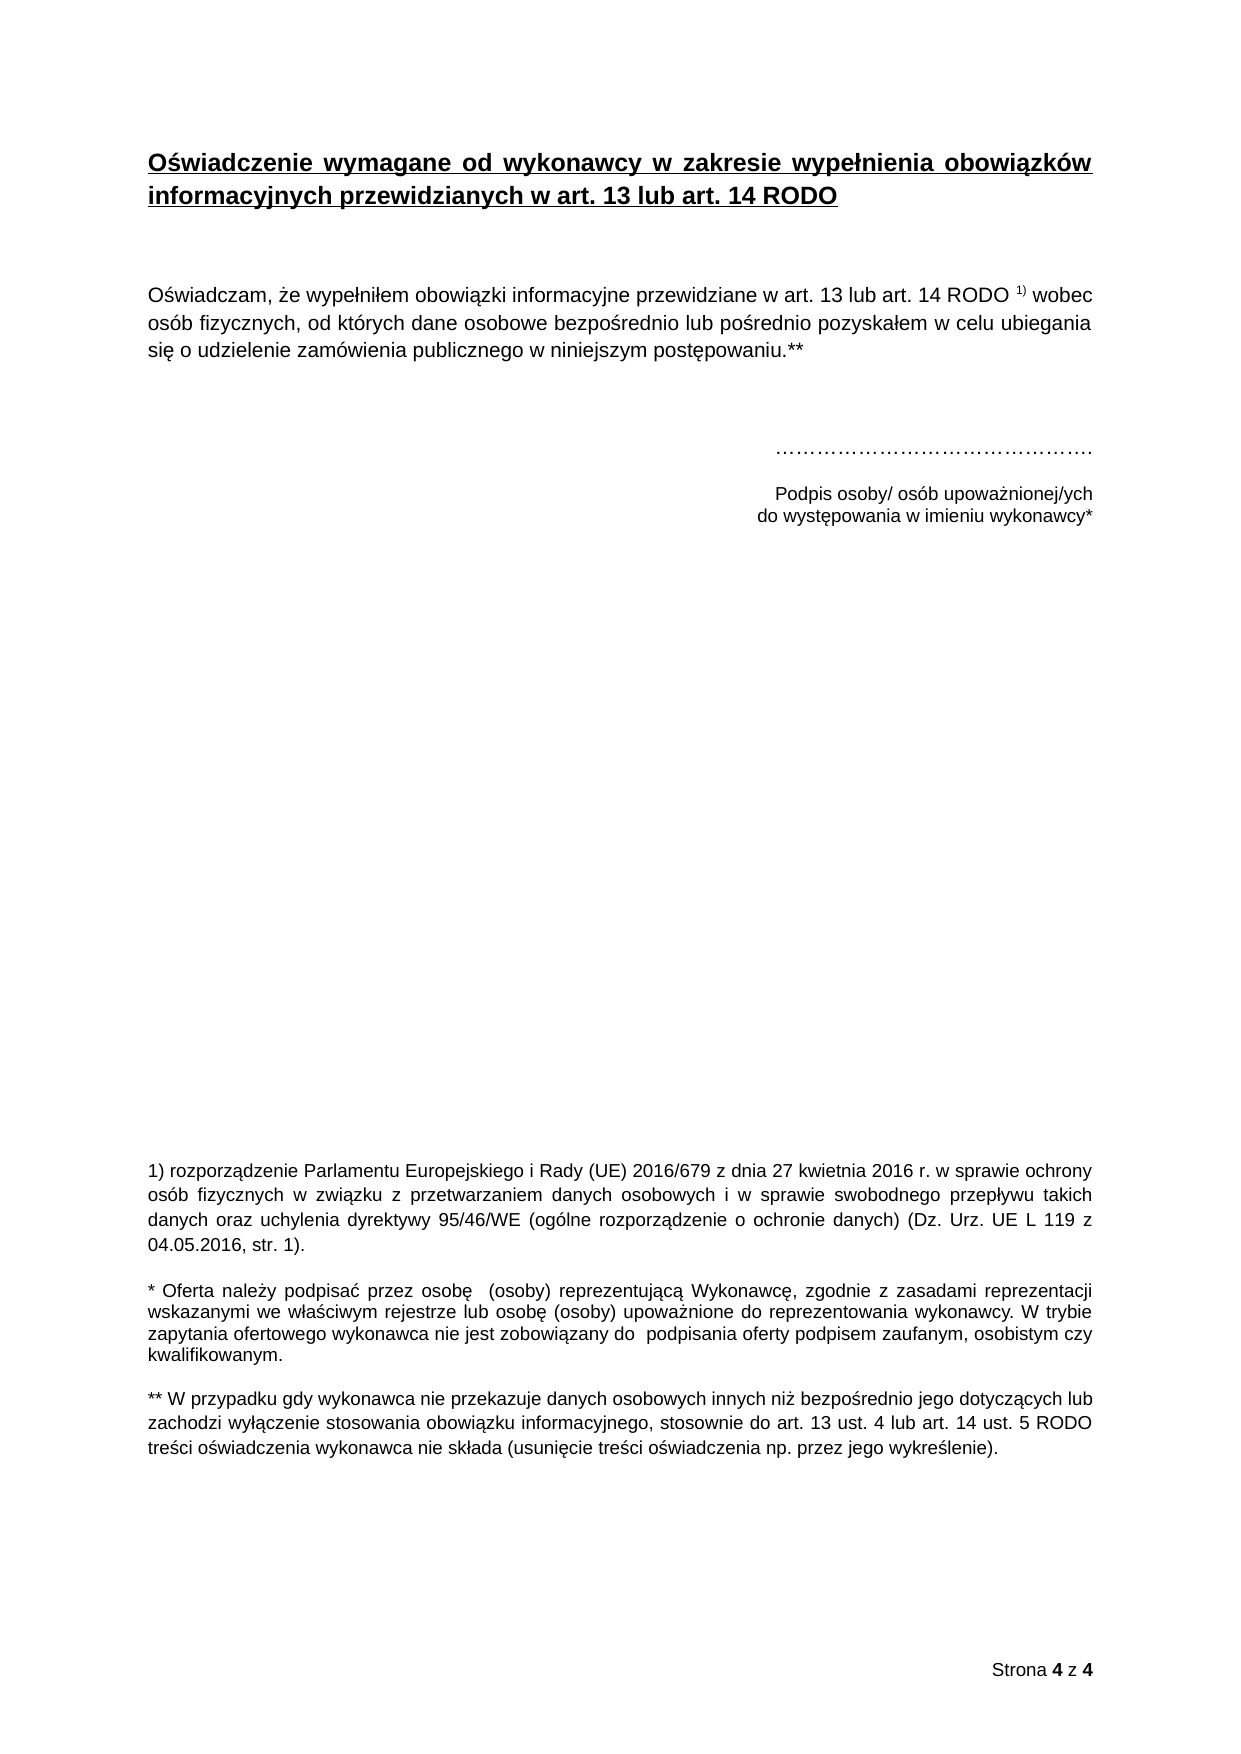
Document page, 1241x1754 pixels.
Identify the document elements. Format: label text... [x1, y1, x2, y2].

text * Oferta należy podpisać przez osobę (osoby) reprezentującą Wykonawcę, zgodnie z zasadami reprezentacji wskazanymi we właściwym rejestrze lub osobę (osoby) upoważnione do reprezentowania wykonawcy. W trybie zapytania ofertowego wykonawca nie jest zobowiązany do podpisania oferty podpisem zaufanym, osobistym czy kwalifikowanym. [148, 1279, 1093, 1366]
text ** W przypadku gdy wykonawca nie przekazuje danych osobowych innych niż bezpośrednio jego dotyczących lub zachodzi wyłączenie stosowania obowiązku informacyjnego, stosownie do art. 13 ust. 4 lub art. 14 ust. 5 RODO treści oświadczenia wykonawca nie składa (usunięcie treści oświadczenia np. przez jego wykreślenie). [148, 1387, 1093, 1458]
text Oświadczenie wymagane od wykonawcy w zakresie wypełnienia obowiązków informacyjnych przewidzianych w art. 13 lub art. 14 RODO [148, 174, 1093, 209]
text ………………………………………. [148, 434, 1093, 458]
text Oświadczenie wymagane od wykonawcy w zakresie wypełnienia obowiązków informacyjnych przewidzianych w art. 13 lub art. 14 RODO [148, 148, 1093, 173]
text Oświadczam, że wypełniłem obowiązki informacyjne przewidziane w art. 13 lub art. 14 RODO 1) wobec osób fizycznych, od których dane osobowe bezpośrednio lub pośrednio pozyskałem w celu ubiegania się o udzielenie zamówienia publicznego w niniejszym postępowaniu.** [148, 283, 1093, 362]
list Podpis osoby/ osób upoważnionej/ych [223, 483, 1093, 504]
list do występowania w imieniu wykonawcy* [223, 504, 1093, 526]
text 1) rozporządzenie Parlamentu Europejskiego i Rady (UE) 2016/679 z dnia 27 kwietnia 2016 r. w sprawie ochrony osób fizycznych w związku z przetwarzaniem danych osobowych i w sprawie swobodnego przepływu takich danych oraz uchylenia dyrektywy 95/46/WE (ogólne rozporządzenie o ochronie danych) (Dz. Urz. UE L 119 z 04.05.2016, str. 1). [148, 1159, 1093, 1255]
